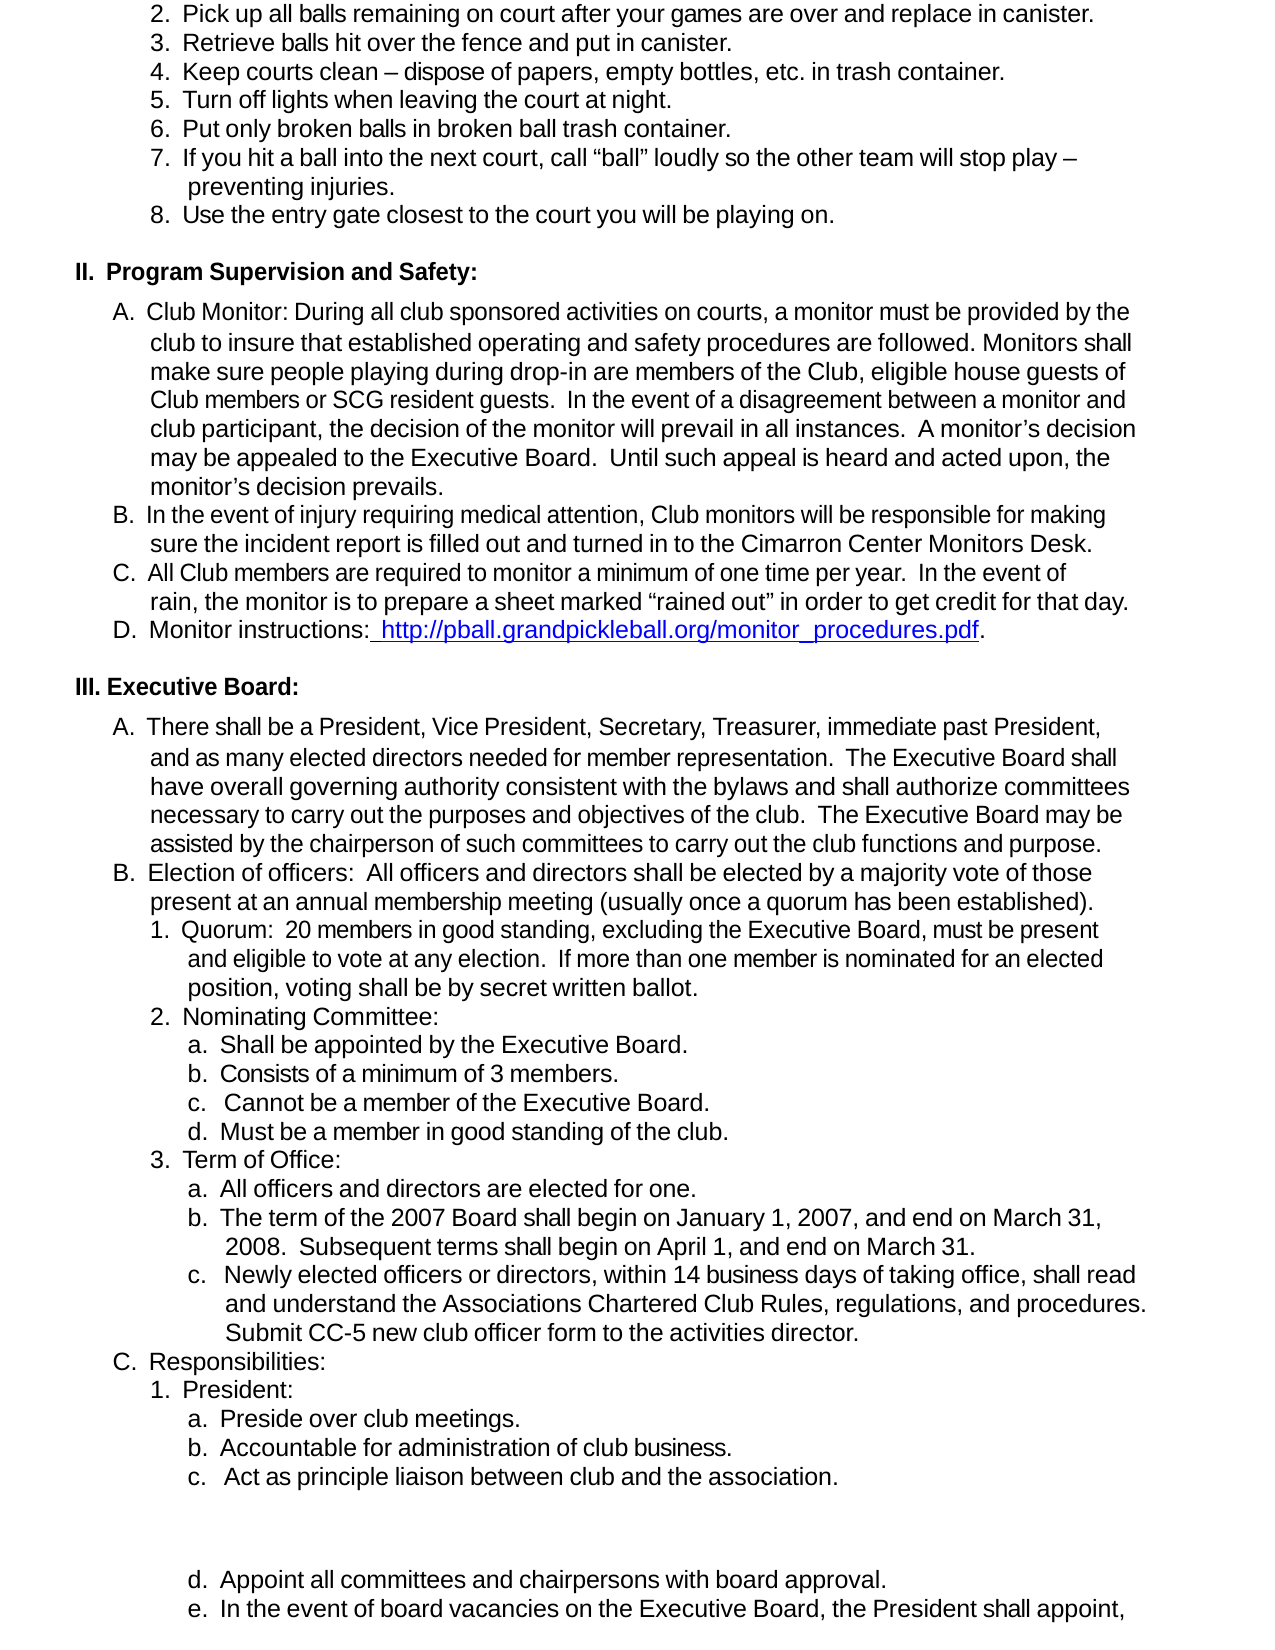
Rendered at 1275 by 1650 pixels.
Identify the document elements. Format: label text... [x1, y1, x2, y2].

text 2. Pick up all balls remaining on court after your games are over and replace in canister. [75, 0, 1275, 28]
text B. Election of officers: All officers and directors shall be elected by a majority vote of those [75, 858, 1275, 887]
text c. Cannot be a member of the Executive Board. [75, 1088, 1275, 1117]
text a. Shall be appointed by the Executive Board. [75, 1031, 1275, 1059]
text club to insure that established operating and safety procedures are followed. Monitors shall [75, 328, 1275, 357]
text 2. Nominating Committee: [75, 1002, 1275, 1031]
text 8. Use the entry gate closest to the court you will be playing on. [75, 201, 1275, 229]
text b. The term of the 2007 Board shall begin on January 1, 2007, and end on March 31, [75, 1203, 1275, 1232]
text C. Responsibilities: [75, 1347, 1275, 1376]
text B. In the event of injury requiring medical attention, Club monitors will be responsible for making [75, 501, 1275, 529]
text assisted by the chairperson of such committees to carry out the club functions and purpose. [75, 829, 1275, 858]
text present at an annual membership meeting (usually once a quorum has been established). [75, 887, 1275, 916]
text and as many elected directors needed for member representation. The Executive Board shall [75, 743, 1275, 772]
text monitor’s decision prevails. [75, 472, 1275, 501]
text A. Club Monitor: During all club sponsored activities on courts, a monitor must be provided by the [75, 287, 1275, 328]
text c. Newly elected officers or directors, within 14 business days of taking office, shall read [75, 1261, 1275, 1290]
text C. All Club members are required to monitor a minimum of one time per year. In the event of [75, 558, 1275, 587]
text and eligible to vote at any election. If more than one member is nominated for an elected [75, 944, 1275, 973]
text sure the incident report is filled out and turned in to the Cimarron Center Monitors Desk. [75, 529, 1275, 558]
text 6. Put only broken balls in broken ball trash container. [75, 114, 1275, 143]
text Submit CC-5 new club officer form to the activities director. [75, 1318, 1275, 1347]
text II. Program Supervision and Safety: [75, 254, 1275, 287]
text a. All officers and directors are elected for one. [75, 1174, 1275, 1203]
text make sure people playing during drop-in are members of the Club, eligible house guests of [75, 357, 1275, 386]
text A. There shall be a President, Vice President, Secretary, Treasurer, immediate past President, [75, 702, 1275, 743]
text D. Monitor instructions: http://pball.grandpickleball.org/monitor_procedures.pdf. [75, 616, 1275, 644]
text d. Appoint all committees and chairpersons with board approval. [75, 1566, 1275, 1594]
text Club members or SCG resident guests. In the event of a disagreement between a monitor and [75, 386, 1275, 414]
text d. Must be a member in good standing of the club. [75, 1117, 1275, 1146]
text 3. Retrieve balls hit over the fence and put in canister. [75, 28, 1275, 57]
text 1. President: [75, 1376, 1275, 1405]
text 4. Keep courts clean – dispose of papers, empty bottles, etc. in trash container. [75, 57, 1275, 86]
text III. Executive Board: [75, 669, 1275, 702]
text c. Act as principle liaison between club and the association. [75, 1462, 1275, 1491]
text b. Accountable for administration of club business. [75, 1433, 1275, 1462]
text and understand the Associations Chartered Club Rules, regulations, and procedures. [75, 1290, 1275, 1318]
text may be appealed to the Executive Board. Until such appeal is heard and acted upon, the [75, 443, 1275, 472]
text 5. Turn off lights when leaving the court at night. [75, 86, 1275, 114]
text rain, the monitor is to prepare a sheet marked “rained out” in order to get credit for that day. [75, 587, 1275, 616]
text have overall governing authority consistent with the bylaws and shall authorize committees [75, 772, 1275, 801]
text 3. Term of Office: [75, 1146, 1275, 1174]
text preventing injuries. [75, 172, 1275, 201]
text 1. Quorum: 20 members in good standing, excluding the Executive Board, must be present [75, 916, 1275, 944]
text 7. If you hit a ball into the next court, call “ball” loudly so the other team will stop play – [75, 143, 1275, 172]
text necessary to carry out the purposes and objectives of the club. The Executive Board may be [75, 801, 1275, 829]
text a. Preside over club meetings. [75, 1405, 1275, 1433]
text e. In the event of board vacancies on the Executive Board, the President shall appoint, [75, 1594, 1275, 1623]
text club participant, the decision of the monitor will prevail in all instances. A monitor’s decision [75, 414, 1275, 443]
text 2008. Subsequent terms shall begin on April 1, and end on March 31. [75, 1232, 1275, 1261]
text b. Consists of a minimum of 3 members. [75, 1059, 1275, 1088]
text position, voting shall be by secret written ballot. [75, 973, 1275, 1002]
